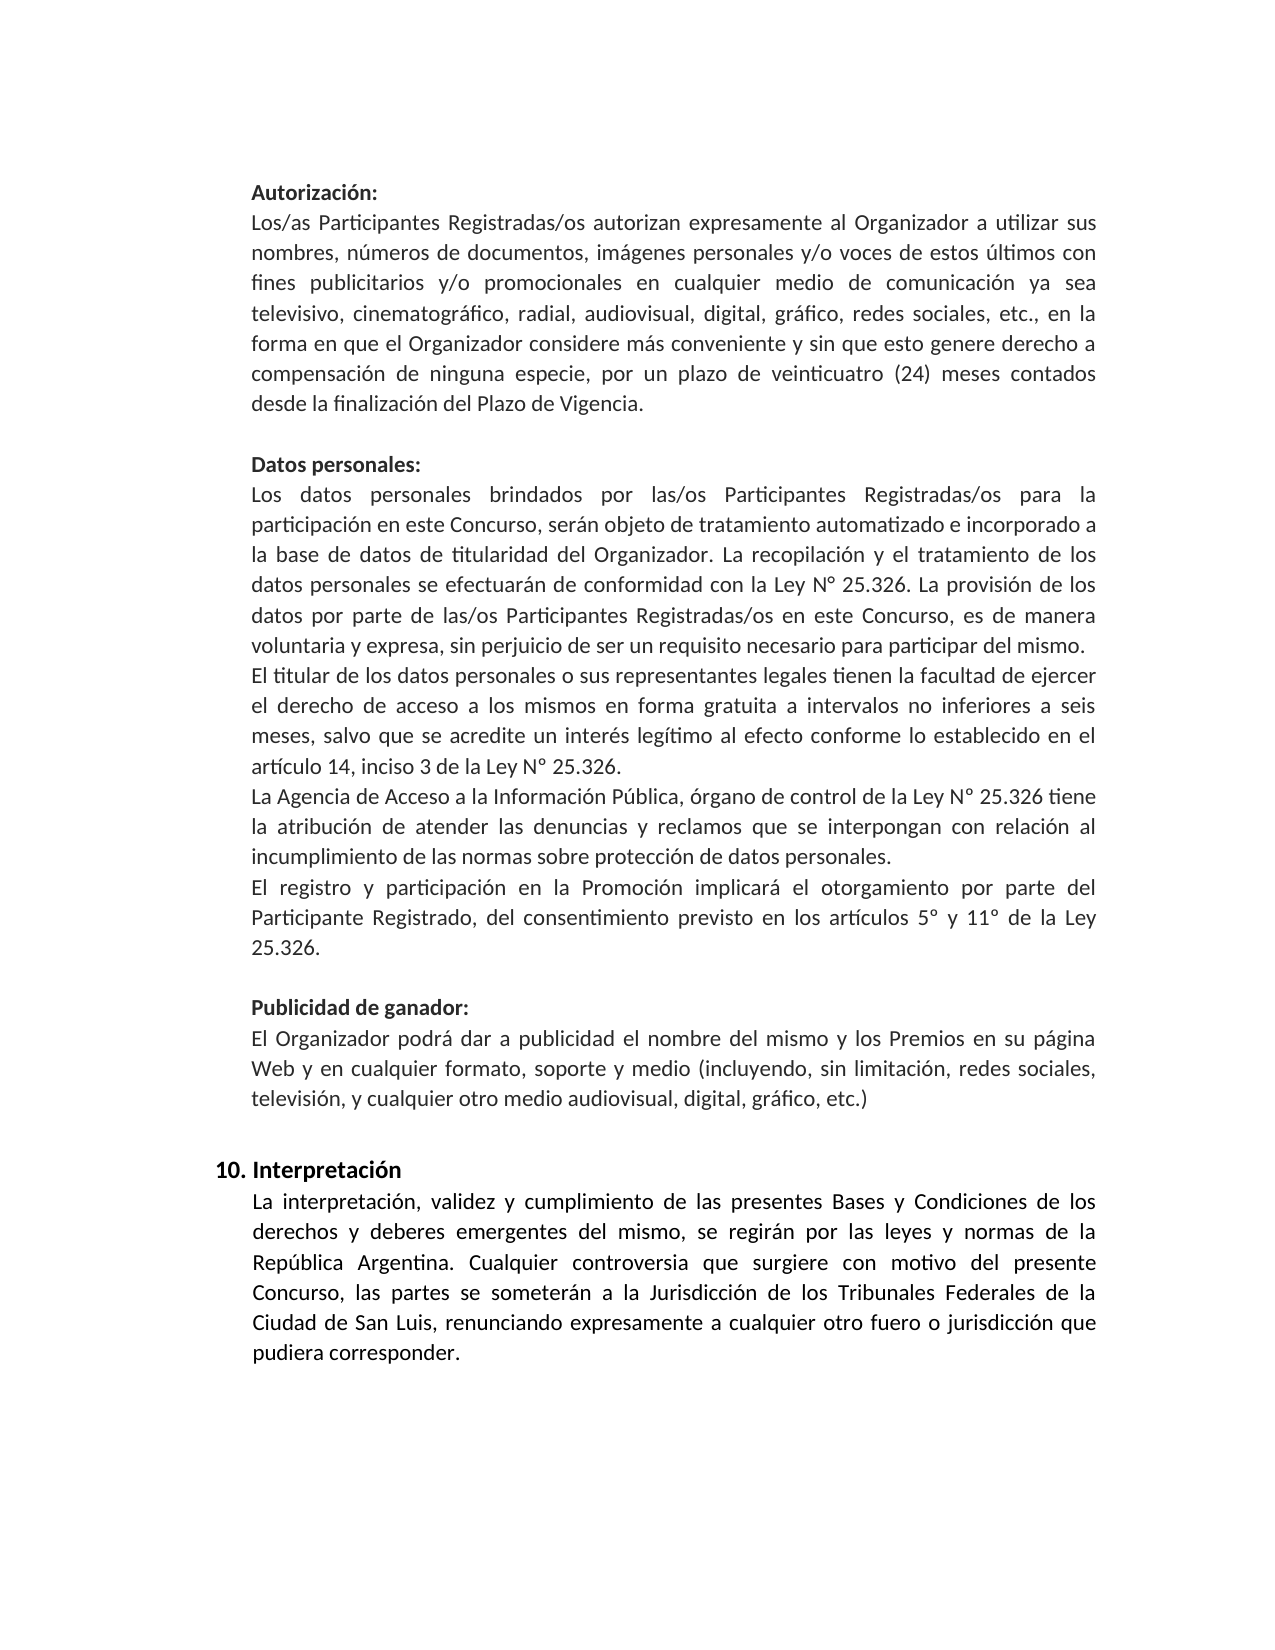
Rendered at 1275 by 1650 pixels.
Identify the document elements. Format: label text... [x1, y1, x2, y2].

text Los/as Participantes Registradas/os autorizan expresamente al Organizador a utilizar sus nombres, números de documentos, imágenes personales y/o voces de estos últimos con fines publicitarios y/o promocionales en cualquier medio de comunicación ya sea televisivo, cinematográfico, radial, audiovisual, digital, gráfico, redes sociales, etc., en la forma en que el Organizador considere más conveniente y sin que esto genere derecho a compensación de ninguna especie, por un plazo de veinticuatro (24) meses contados desde la finalización del Plazo de Vigencia. [251, 208, 1098, 417]
text La Agencia de Acceso a la Información Pública, órgano de control de la Ley Nº 25.326 tiene la atribución de atender las denuncias y reclamos que se interpongan con relación al incumplimiento de las normas sobre protección de datos personales. [251, 782, 1098, 871]
list Interpretación [215, 1154, 1098, 1185]
text Los datos personales brindados por las/os Participantes Registradas/os para la participación en este Concurso, serán objeto de tratamiento automatizado e incorporado a la base de datos de titularidad del Organizador. La recopilación y el tratamiento de los datos personales se efectuarán de conformidad con la Ley N° 25.326. La provisión de los datos por parte de las/os Participantes Registradas/os en este Concurso, es de manera voluntaria y expresa, sin perjuicio de ser un requisito necesario para participar del mismo. [251, 480, 1098, 659]
text Autorización: [251, 178, 1098, 206]
text Publicidad de ganador: [251, 993, 1098, 1022]
list La interpretación, validez y cumplimiento de las presentes Bases y Condiciones de los derechos y deberes emergentes del mismo, se regirán por las leyes y normas de la República Argentina. Cualquier controversia que surgiere con motivo del presente Concurso, las partes se someterán a la Jurisdicción de los Tribunales Federales de la Ciudad de San Luis, renunciando expresamente a cualquier otro fuero o jurisdicción que pudiera corresponder. [252, 1187, 1098, 1366]
text El registro y participación en la Promoción implicará el otorgamiento por parte del Participante Registrado, del consentimiento previsto en los artículos 5º y 11º de la Ley 25.326. [251, 873, 1098, 961]
text El titular de los datos personales o sus representantes legales tienen la facultad de ejercer el derecho de acceso a los mismos en forma gratuita a intervalos no inferiores a seis meses, salvo que se acredite un interés legítimo al efecto conforme lo establecido en el artículo 14, inciso 3 de la Ley Nº 25.326. [251, 661, 1098, 780]
text Datos personales: [251, 450, 1098, 478]
text El Organizador podrá dar a publicidad el nombre del mismo y los Premios en su página Web y en cualquier formato, soporte y medio (incluyendo, sin limitación, redes sociales, televisión, y cualquier otro medio audiovisual, digital, gráfico, etc.) [251, 1024, 1098, 1112]
